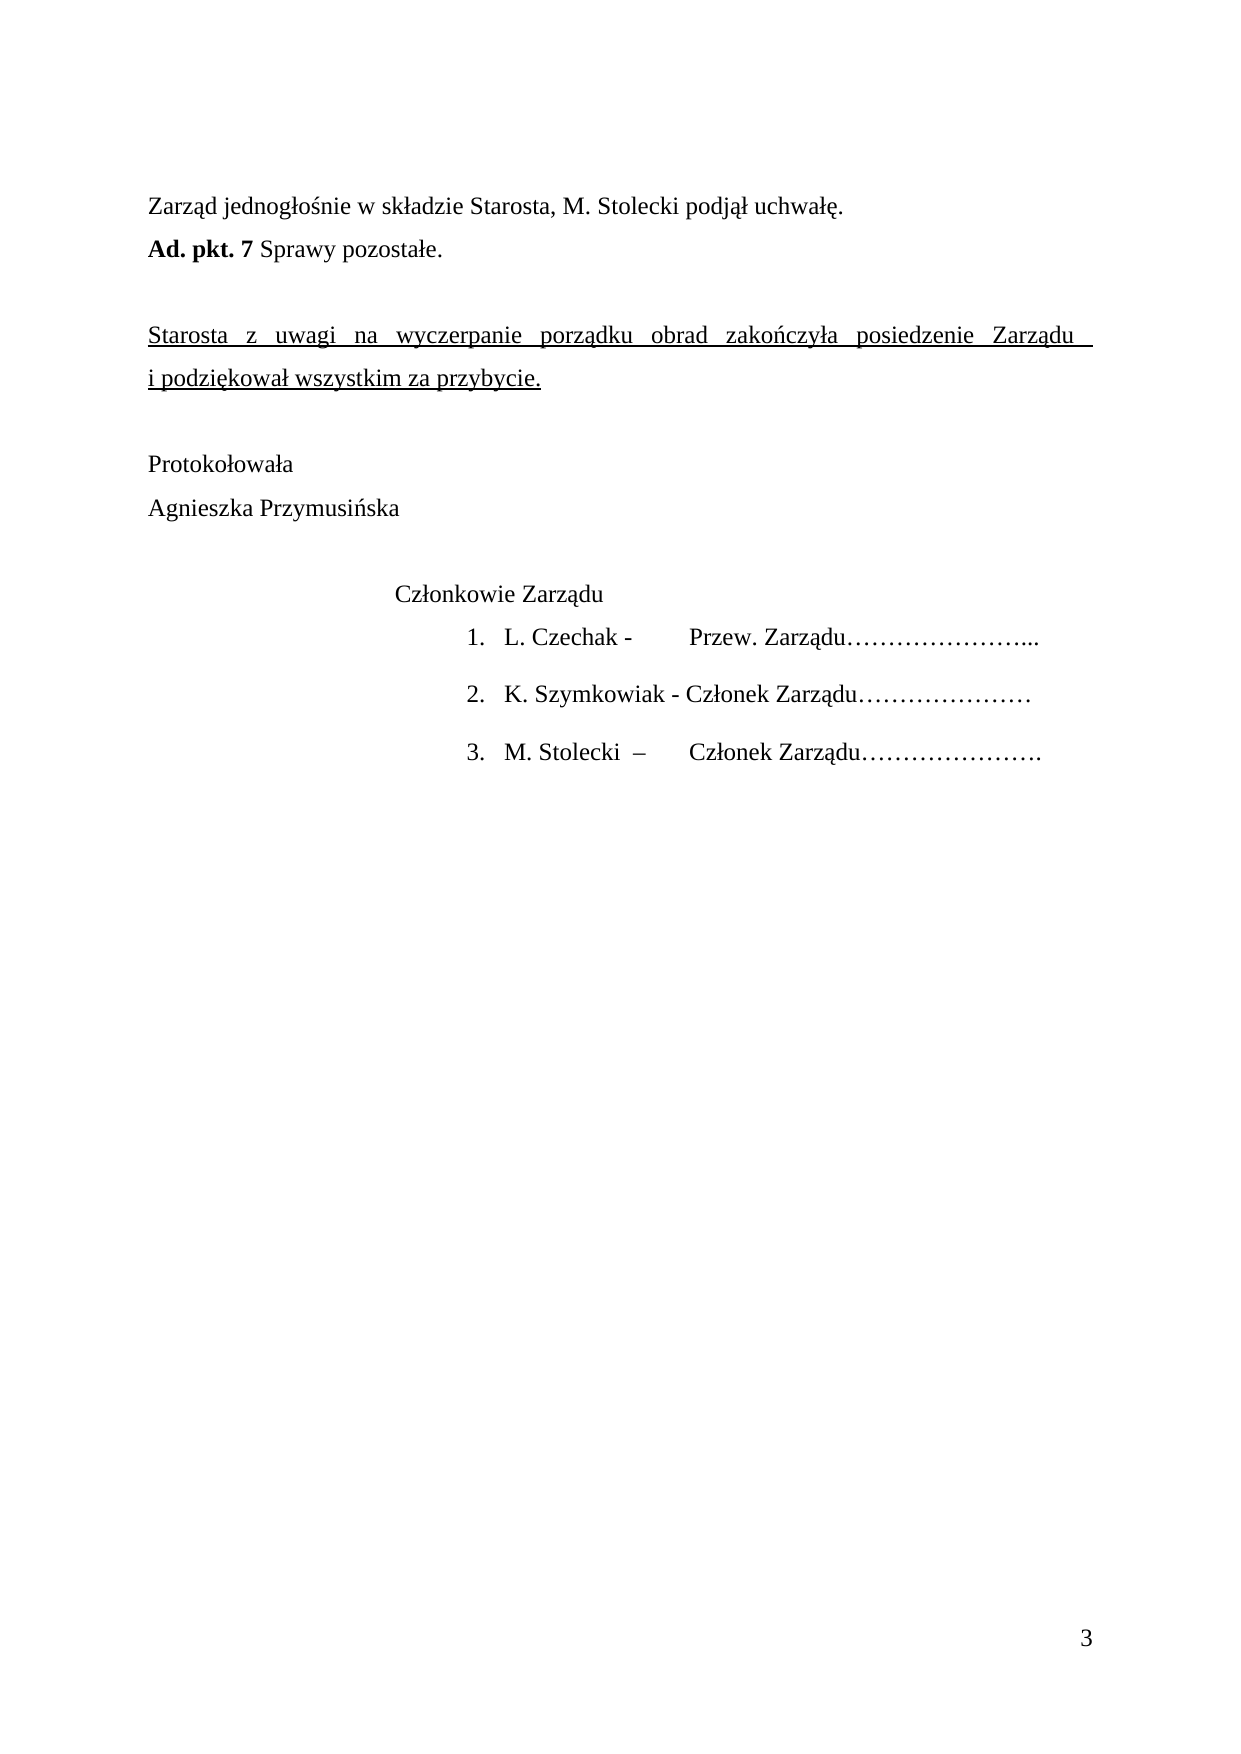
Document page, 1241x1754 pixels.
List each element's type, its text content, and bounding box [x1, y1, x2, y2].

list M. Stolecki – Członek Zarządu…………………. [466, 737, 1093, 766]
text Starosta z uwagi na wyczerpanie porządku obrad zakończyła posiedzenie Zarządu i podziękował wszystkim za przybycie. [148, 347, 1093, 392]
list L. Czechak - Przew. Zarządu…………………... [466, 622, 1093, 651]
text Starosta z uwagi na wyczerpanie porządku obrad zakończyła posiedzenie Zarządu i podziękował wszystkim za przybycie. [148, 320, 1093, 345]
list K. Szymkowiak - Członek Zarządu………………… [466, 679, 1093, 708]
text Agnieszka Przymusińska [148, 493, 1093, 521]
text Protokołowała [148, 449, 1093, 478]
text Zarząd jednogłośnie w składzie Starosta, M. Stolecki podjął uchwałę. [148, 191, 1093, 219]
text Członkowie Zarządu [321, 579, 1093, 608]
text Ad. pkt. 7 Sprawy pozostałe. [148, 234, 1093, 263]
